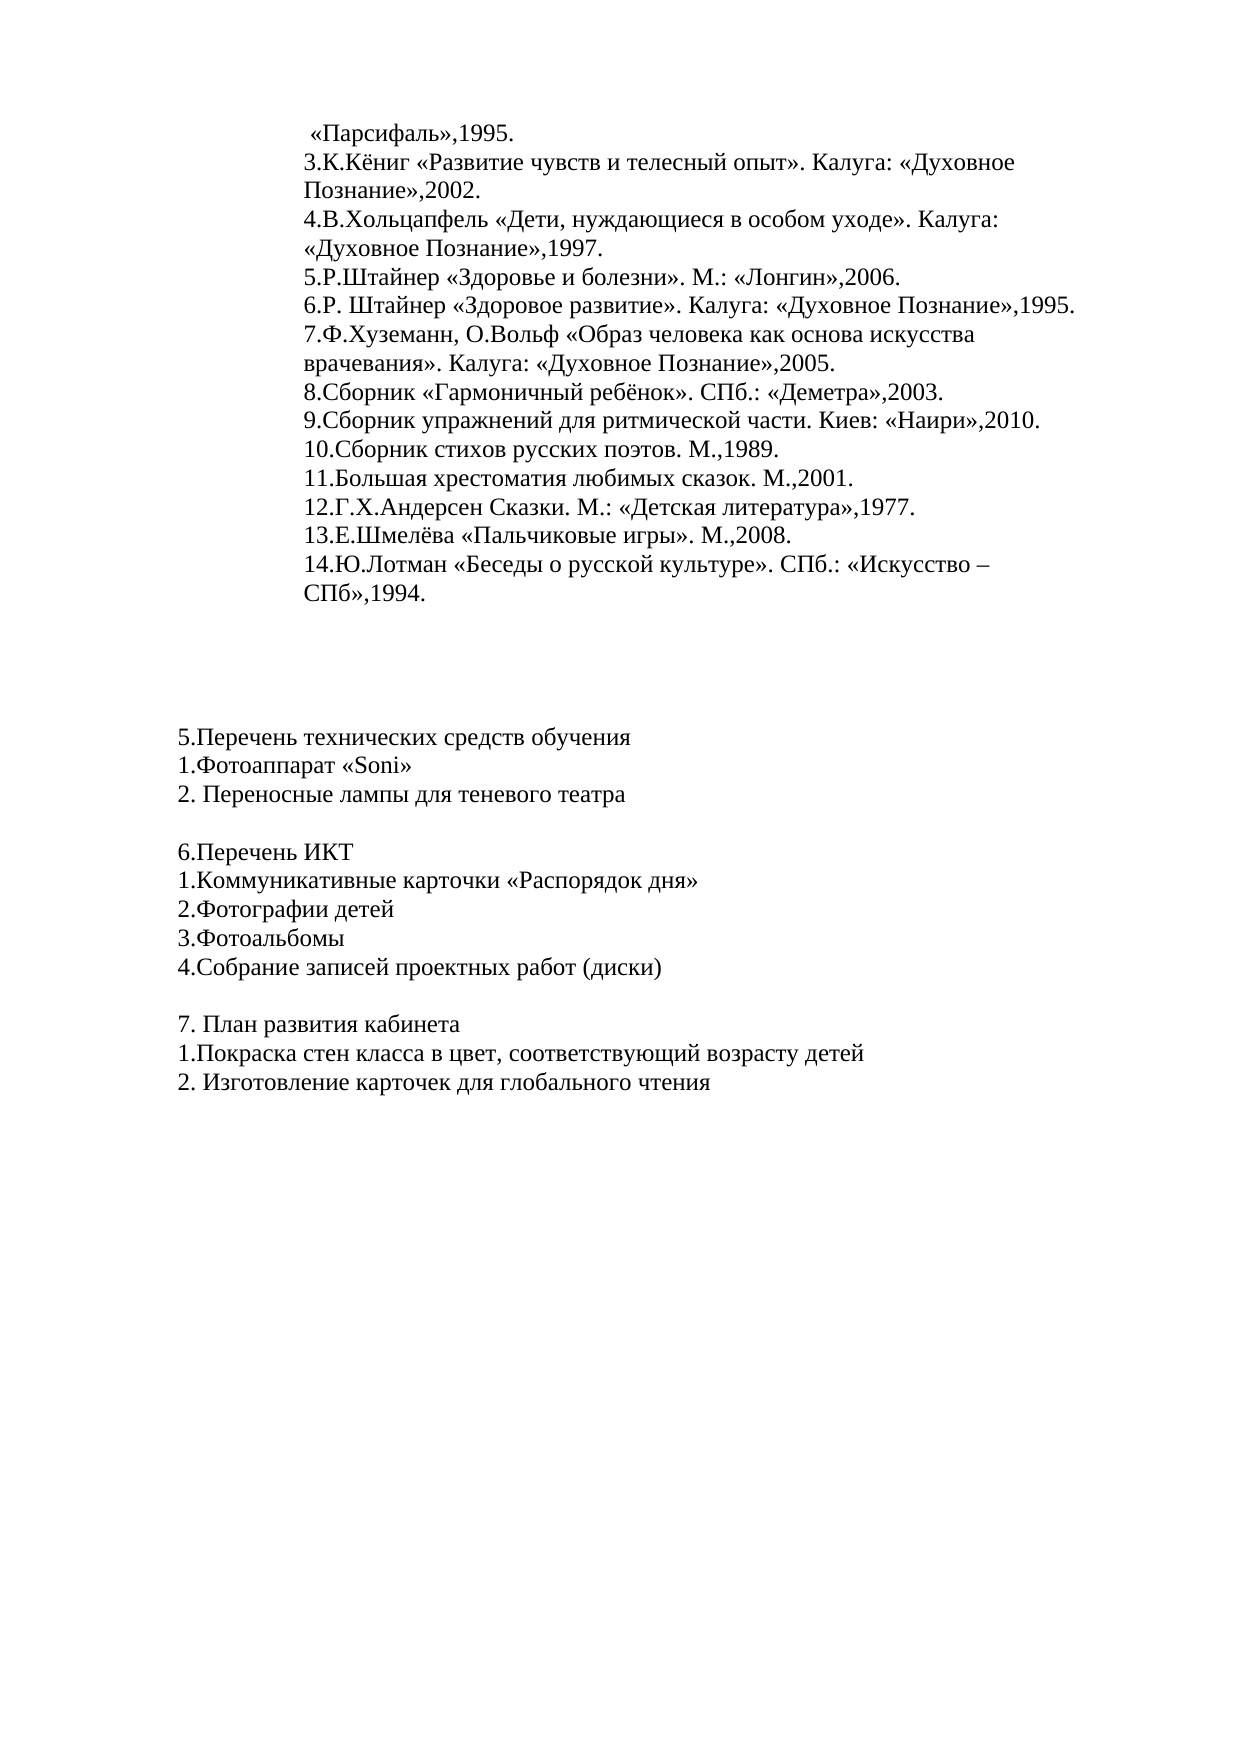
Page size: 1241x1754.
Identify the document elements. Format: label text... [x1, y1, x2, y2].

text 11.Большая хрестоматия любимых сказок. М.,2001. [303, 463, 1078, 492]
text 1.Фотоаппарат «Soni» [177, 751, 1152, 779]
text 6.Р. Штайнер «Здоровое развитие». Калуга: «Духовное Познание»,1995. [303, 291, 1078, 319]
text 10.Сборник стихов русских поэтов. М.,1989. [303, 434, 1078, 463]
text 14.Ю.Лотман «Беседы о русской культуре». СПб.: «Искусство – СПб»,1994. [303, 549, 1078, 607]
text 1.Коммуникативные карточки «Распорядок дня» [177, 866, 1152, 894]
text 3.Фотоальбомы [177, 923, 1152, 952]
text 12.Г.Х.Андерсен Сказки. М.: «Детская литература»,1977. [303, 492, 1078, 521]
text 7.Ф.Хуземанн, О.Вольф «Образ человека как основа искусства врачевания». Калуга: «Духовное Познание»,2005. [303, 319, 1078, 377]
text 5.Перечень технических средств обучения [177, 722, 1152, 751]
text 7. План развития кабинета [177, 1009, 1152, 1038]
text 8.Сборник «Гармоничный ребёнок». СПб.: «Деметра»,2003. [303, 377, 1078, 406]
text 1.Покраска стен класса в цвет, соответствующий возрасту детей [177, 1038, 1152, 1067]
text 3.К.Кёниг «Развитие чувств и телесный опыт». Калуга: «Духовное Познание»,2002. [303, 147, 1078, 204]
text 4.Собрание записей проектных работ (диски) [177, 952, 1152, 981]
text 2. Изготовление карточек для глобального чтения [177, 1067, 1152, 1096]
text 5.Р.Штайнер «Здоровье и болезни». М.: «Лонгин»,2006. [303, 262, 1078, 291]
text 2. Переносные лампы для теневого театра [177, 779, 1152, 808]
text 6.Перечень ИКТ [177, 837, 1152, 866]
text 13.Е.Шмелёва «Пальчиковые игры». М.,2008. [303, 521, 1078, 549]
text 2.Фотографии детей [177, 894, 1152, 923]
text «Парсифаль»,1995. [303, 118, 1078, 147]
text 4.В.Хольцапфель «Дети, нуждающиеся в особом уходе». Калуга: «Духовное Познание»,1997. [303, 204, 1078, 262]
text 9.Сборник упражнений для ритмической части. Киев: «Наири»,2010. [303, 406, 1078, 434]
